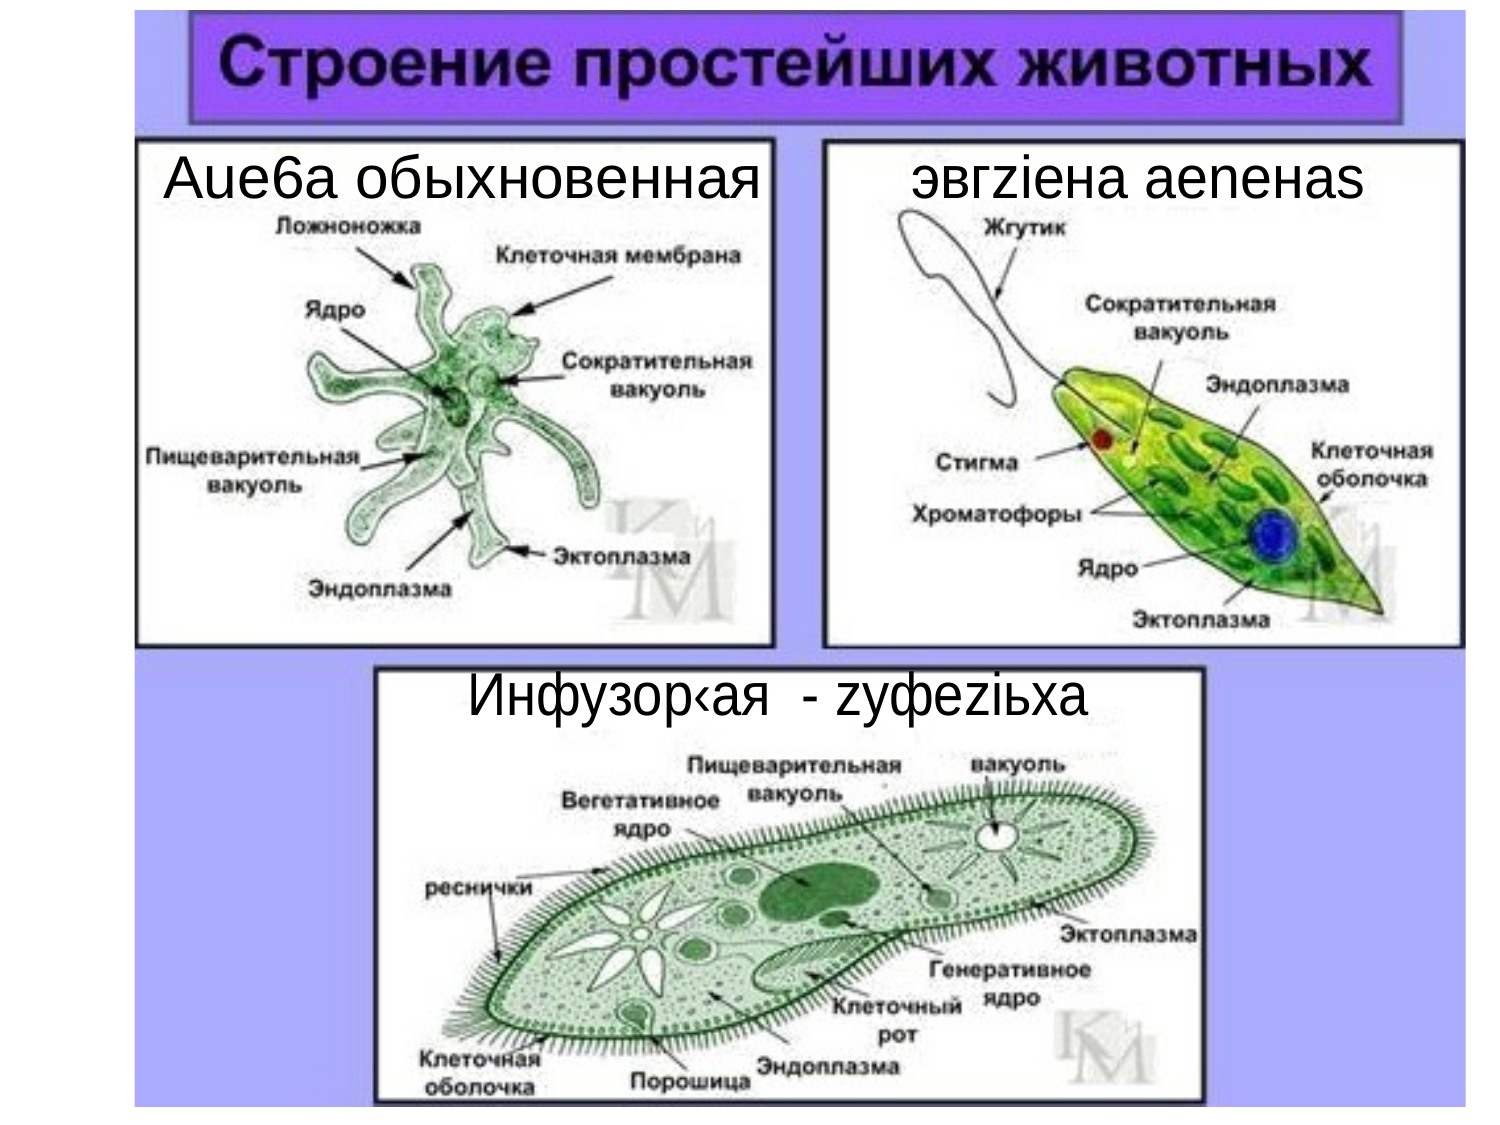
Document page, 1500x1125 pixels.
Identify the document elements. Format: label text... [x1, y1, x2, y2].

picture [134, 10, 1466, 1107]
text Aue6a обыхновенная эвгzіена aeneнas [163, 141, 1369, 211]
text Инфузор‹ая - zyфeziьxa [467, 659, 1369, 728]
